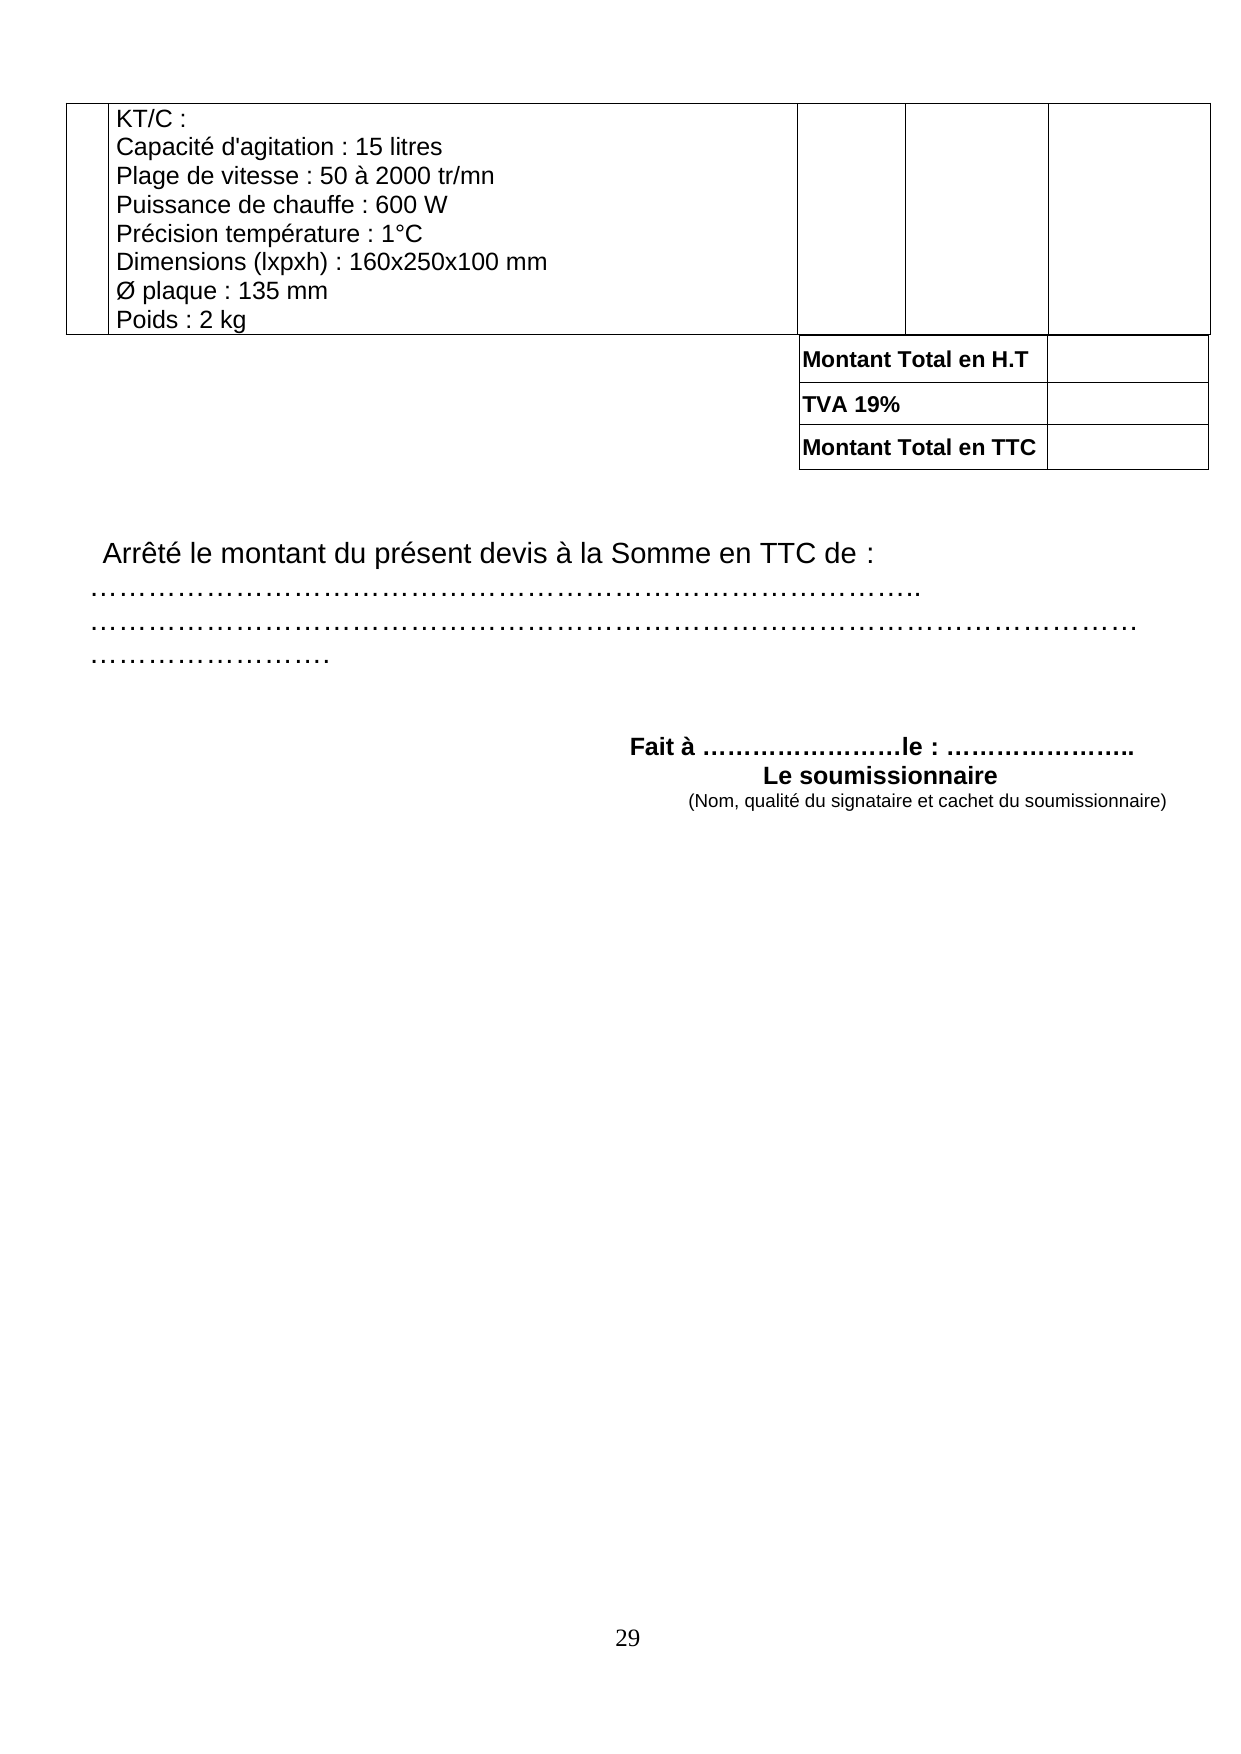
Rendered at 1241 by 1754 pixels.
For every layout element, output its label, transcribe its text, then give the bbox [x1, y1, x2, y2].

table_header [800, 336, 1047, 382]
text Fait à ……………………le : ………………….. [89, 732, 1167, 761]
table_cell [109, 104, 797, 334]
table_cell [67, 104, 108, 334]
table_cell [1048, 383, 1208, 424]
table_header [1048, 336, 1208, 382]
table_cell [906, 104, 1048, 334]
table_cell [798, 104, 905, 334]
text Le soumissionnaire [89, 761, 1167, 790]
text …………………………………………………………………………..……………………………………………………………………………………………………………………. [89, 569, 1167, 670]
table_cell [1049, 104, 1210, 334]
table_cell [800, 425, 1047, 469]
text Arrêté le montant du présent devis à la Somme en TTC de : [29, 536, 1167, 569]
text (Nom, qualité du signataire et cachet du soumissionnaire) [236, 790, 1167, 811]
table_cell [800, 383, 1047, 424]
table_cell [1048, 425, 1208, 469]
